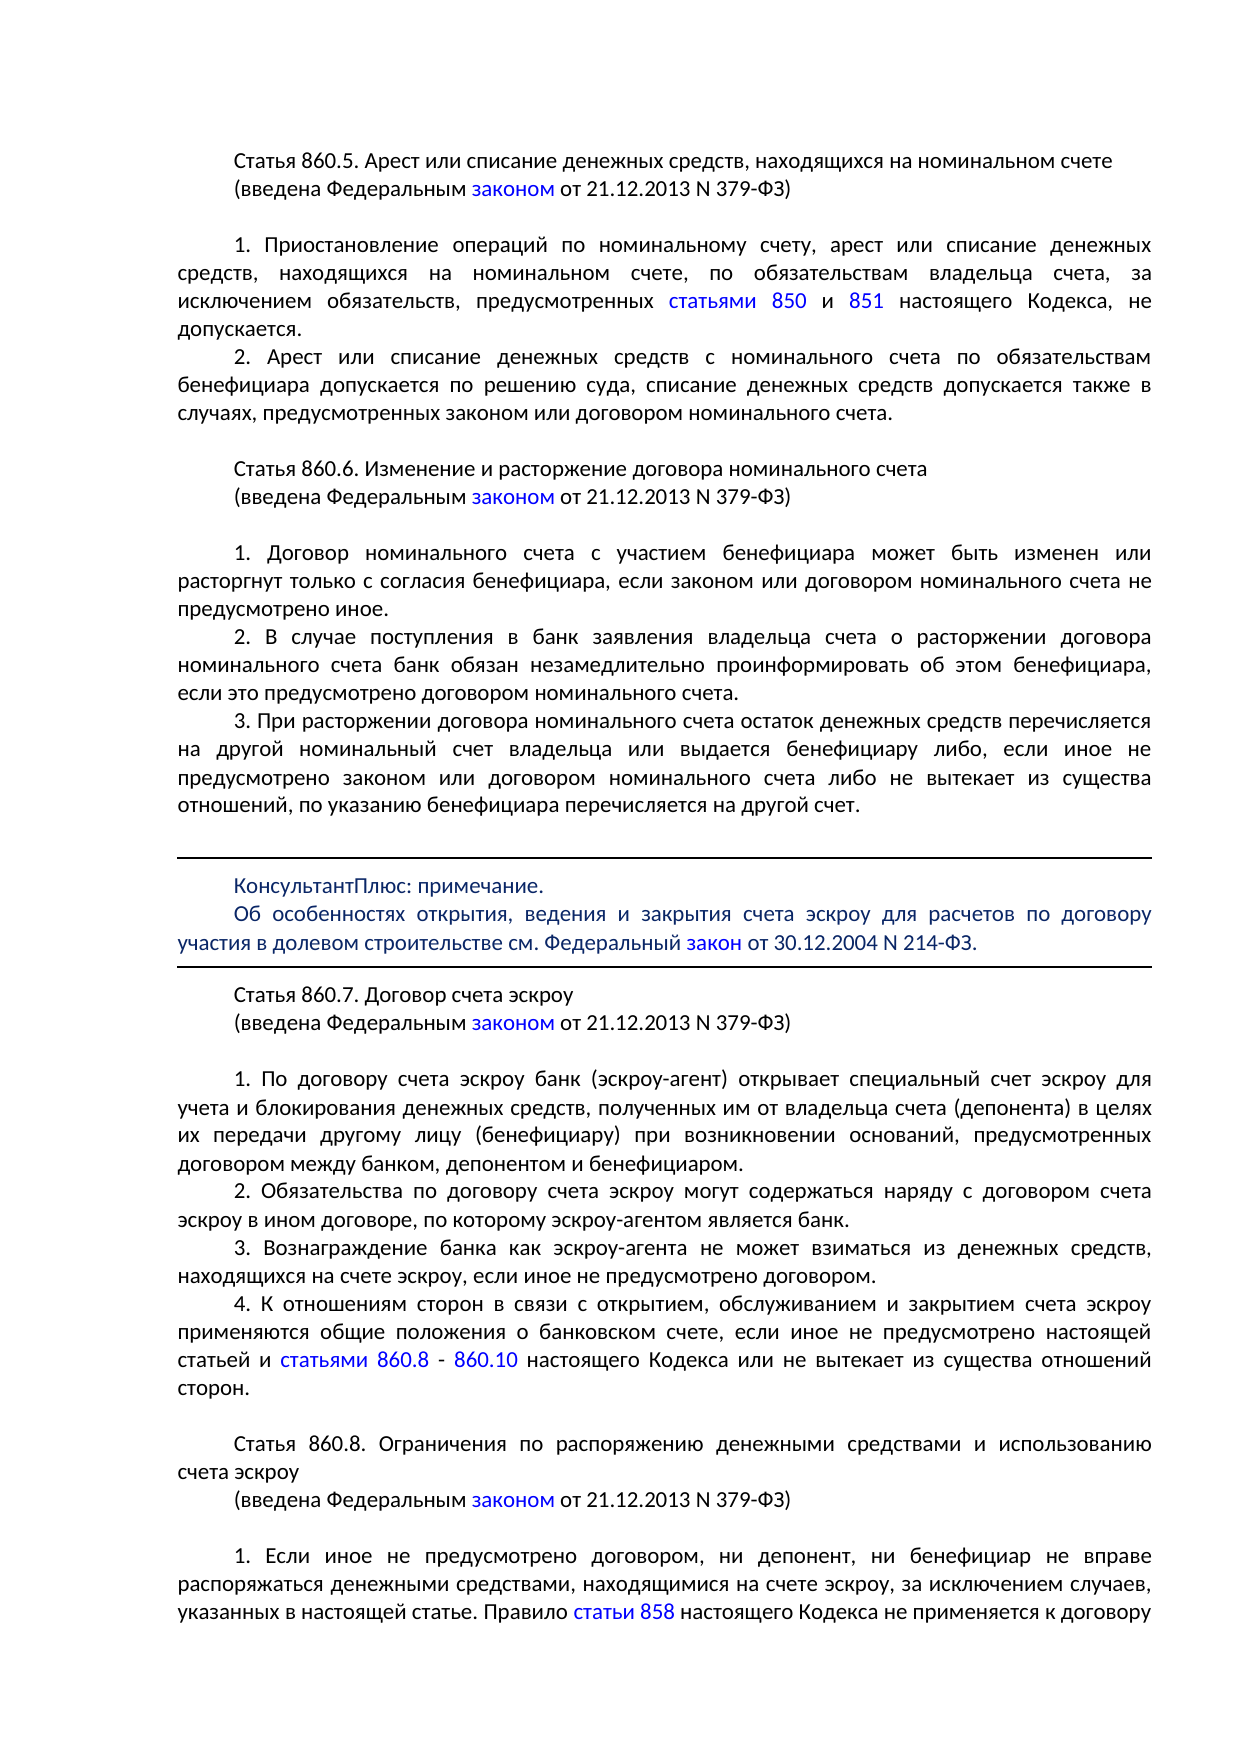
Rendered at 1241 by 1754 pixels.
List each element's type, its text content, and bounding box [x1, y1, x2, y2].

text 2. Арест или списание денежных средств с номинального счета по обязательствам бенефициара допускается по решению суда, списание денежных средств допускается также в случаях, предусмотренных законом или договором номинального счета. [177, 342, 1152, 426]
text (введена Федеральным законом от 21.12.2013 N 379-ФЗ) [177, 482, 1152, 510]
text 2. В случае поступления в банк заявления владельца счета о расторжении договора номинального счета банк обязан незамедлительно проинформировать об этом бенефициара, если это предусмотрено договором номинального счета. [177, 622, 1152, 707]
text Статья 860.7. Договор счета эскроу [177, 981, 1152, 1008]
text Статья 860.5. Арест или списание денежных средств, находящихся на номинальном счете [177, 146, 1152, 174]
text 1. По договору счета эскроу банк (эскроу-агент) открывает специальный счет эскроу для учета и блокирования денежных средств, полученных им от владельца счета (депонента) в целях их передачи другому лицу (бенефициару) при возникновении оснований, предусмотренных договором между банком, депонентом и бенефициаром. [177, 1064, 1152, 1177]
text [177, 1541, 1152, 1625]
text Об особенностях открытия, ведения и закрытия счета эскроу для расчетов по договору участия в долевом строительстве см. Федеральный закон от 30.12.2004 N 214-ФЗ. [177, 899, 1152, 956]
text 1. Приостановление операций по номинальному счету, арест или списание денежных средств, находящихся на номинальном счете, по обязательствам владельца счета, за исключением обязательств, предусмотренных статьями 850 и 851 настоящего Кодекса, не допускается. [177, 230, 1152, 342]
text 3. Вознаграждение банка как эскроу-агента не может взиматься из денежных средств, находящихся на счете эскроу, если иное не предусмотрено договором. [177, 1233, 1152, 1289]
text (введена Федеральным законом от 21.12.2013 N 379-ФЗ) [177, 1008, 1152, 1037]
text (введена Федеральным законом от 21.12.2013 N 379-ФЗ) [177, 174, 1152, 202]
text 3. При расторжении договора номинального счета остаток денежных средств перечисляется на другой номинальный счет владельца или выдается бенефициару либо, если иное не предусмотрено законом или договором номинального счета либо не вытекает из существа отношений, по указанию бенефициара перечисляется на другой счет. [177, 707, 1152, 819]
text 1. Договор номинального счета с участием бенефициара может быть изменен или расторгнут только с согласия бенефициара, если законом или договором номинального счета не предусмотрено иное. [177, 538, 1152, 622]
text Статья 860.6. Изменение и расторжение договора номинального счета [177, 454, 1152, 482]
text 2. Обязательства по договору счета эскроу могут содержаться наряду с договором счета эскроу в ином договоре, по которому эскроу-агентом является банк. [177, 1177, 1152, 1233]
text (введена Федеральным законом от 21.12.2013 N 379-ФЗ) [177, 1485, 1152, 1513]
text 4. К отношениям сторон в связи с открытием, обслуживанием и закрытием счета эскроу применяются общие положения о банковском счете, если иное не предусмотрено настоящей статьей и статьями 860.8 - 860.10 настоящего Кодекса или не вытекает из существа отношений сторон. [177, 1289, 1152, 1401]
text КонсультантПлюс: примечание. [177, 872, 1152, 899]
text Статья 860.8. Ограничения по распоряжению денежными средствами и использованию счета эскроу [177, 1429, 1152, 1485]
